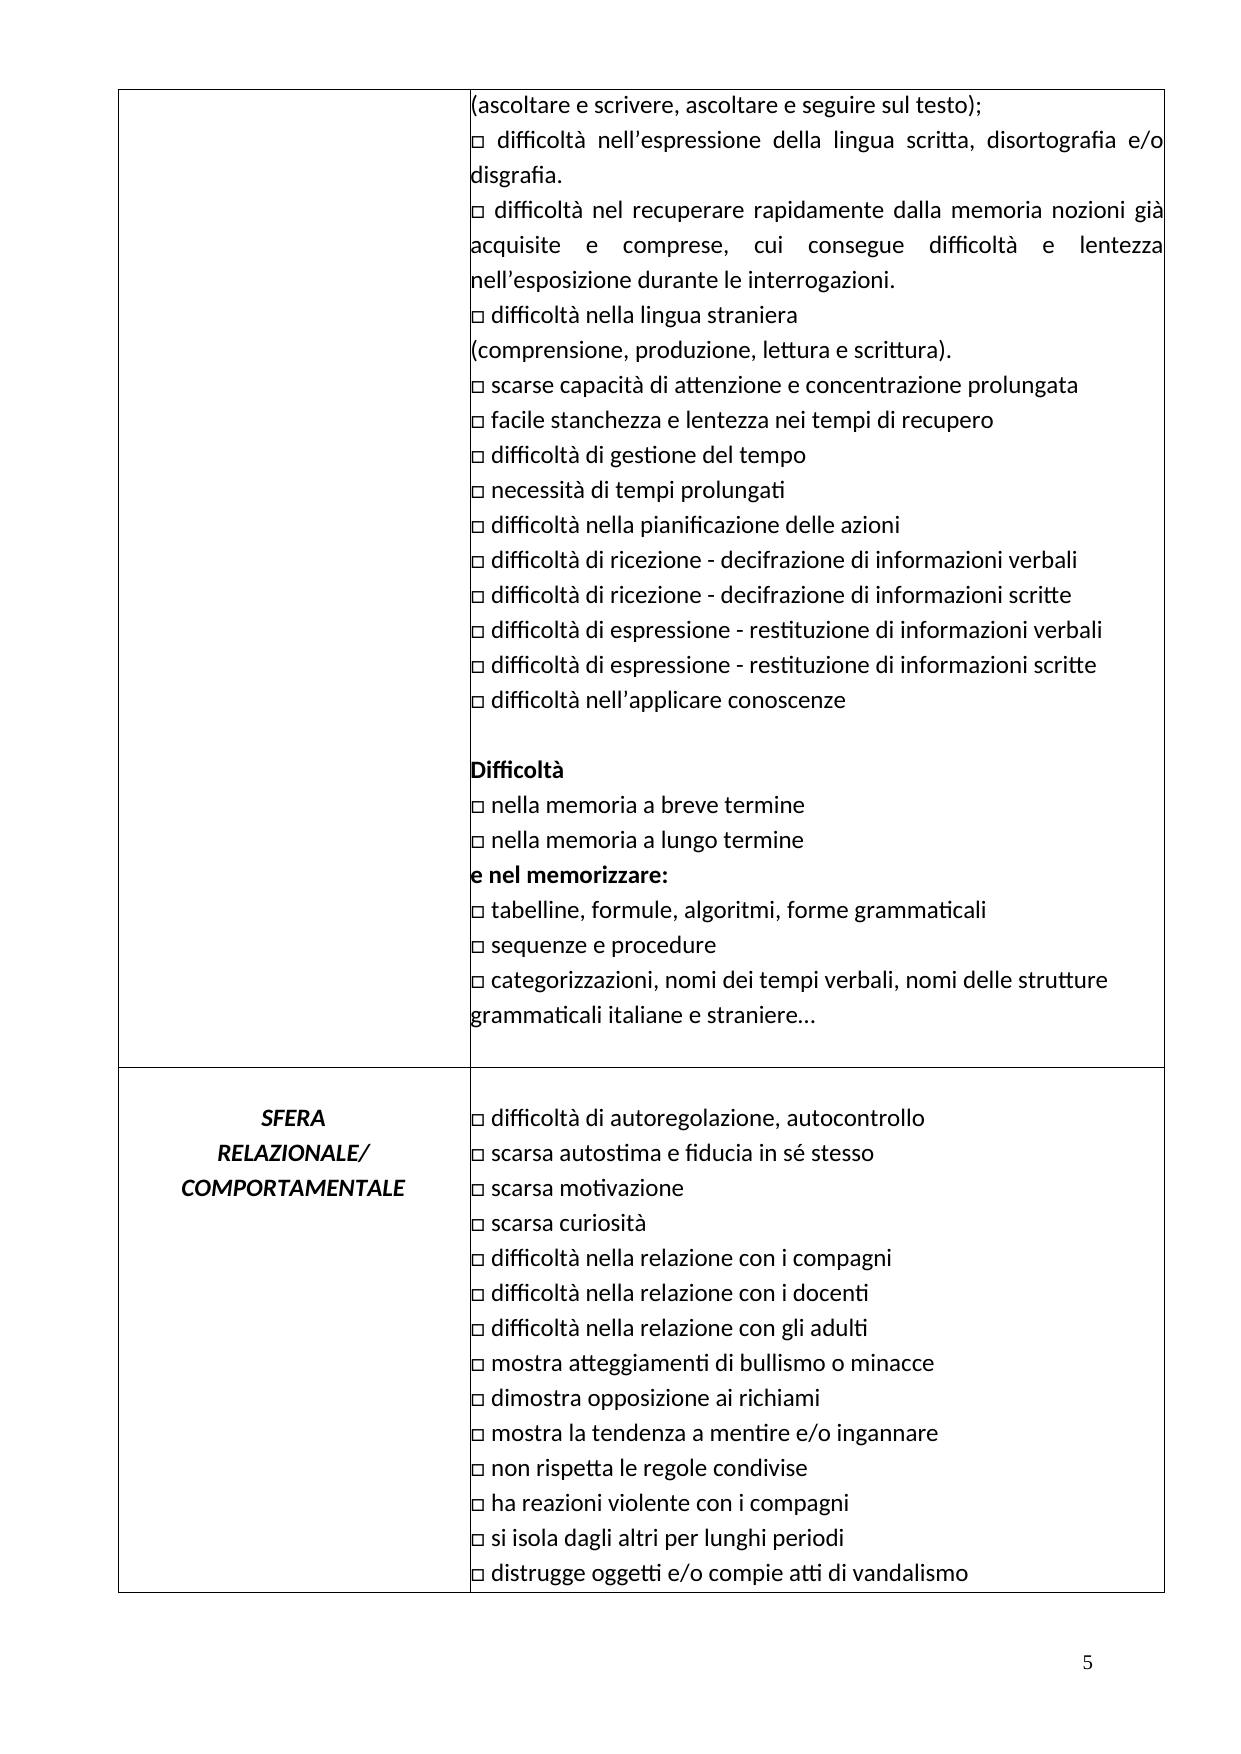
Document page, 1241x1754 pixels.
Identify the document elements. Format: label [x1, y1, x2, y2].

table_header [471, 90, 1164, 1067]
table_header [119, 90, 470, 1067]
table_cell [471, 1068, 1164, 1592]
table_cell [119, 1068, 470, 1592]
